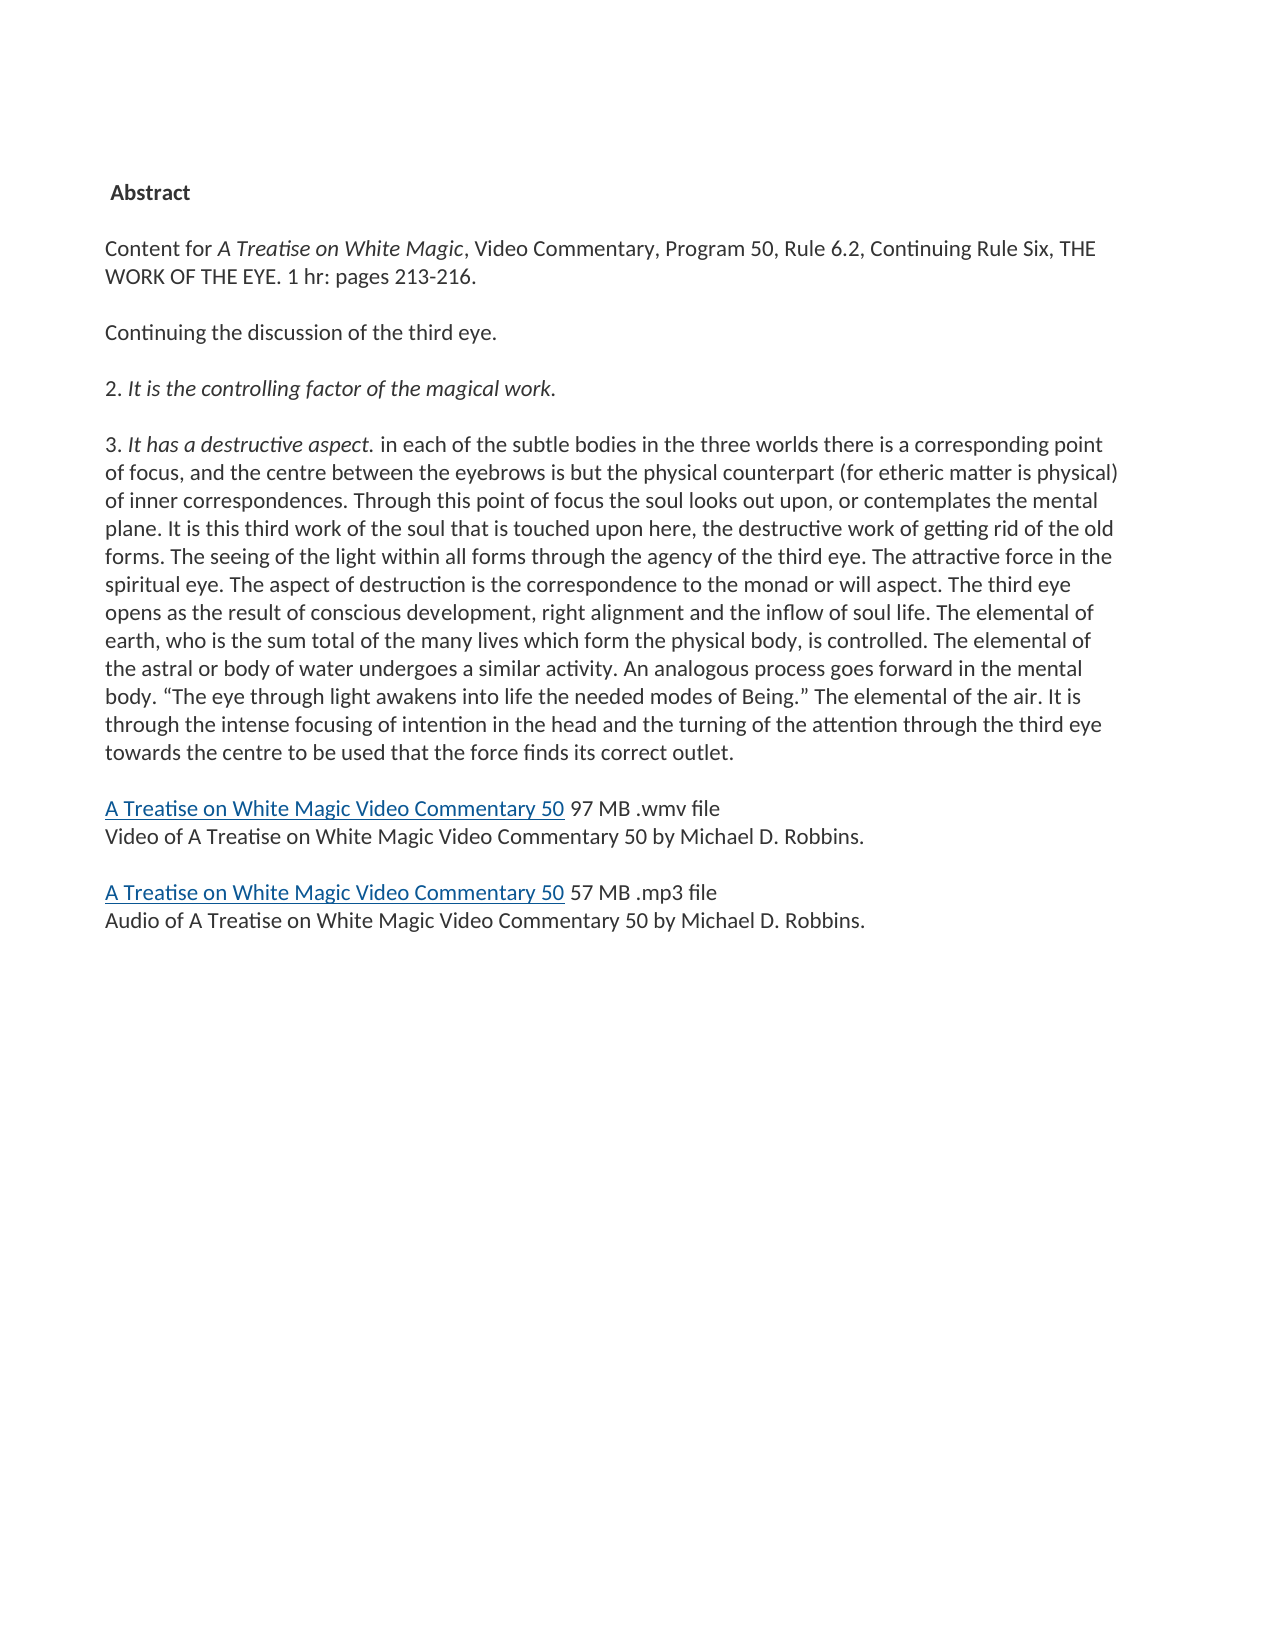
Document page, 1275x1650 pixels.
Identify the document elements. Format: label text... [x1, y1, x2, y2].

text A Treatise on White Magic Video Commentary 50 57 MB .mp3 file Audio of A Treatise on White Magic Video Commentary 50 by Michael D. Robbins. Transcript [105, 878, 1125, 934]
text 2. It is the controlling factor of the magical work. [105, 374, 1125, 402]
text Continuing the discussion of the third eye. [105, 318, 1125, 346]
text Content for A Treatise on White Magic, Video Commentary, Program 50, Rule 6.2, Continuing Rule Six, THE WORK OF THE EYE. 1 hr: pages 213-216. [105, 234, 1125, 290]
text Abstract [105, 178, 1125, 206]
text 3. It has a destructive aspect. in each of the subtle bodies in the three worlds there is a corresponding point of focus, and the centre between the eyebrows is but the physical counterpart (for etheric matter is physical) of inner correspondences. Through this point of focus the soul looks out upon, or contemplates the mental plane. It is this third work of the soul that is touched upon here, the destructive work of getting rid of the old forms. The seeing of the light within all forms through the agency of the third eye. The attractive force in the spiritual eye. The aspect of destruction is the correspondence to the monad or will aspect. The third eye opens as the result of conscious development, right alignment and the inflow of soul life. The elemental of earth, who is the sum total of the many lives which form the physical body, is controlled. The elemental of the astral or body of water undergoes a similar activity. An analogous process goes forward in the mental body. “The eye through light awakens into life the needed modes of Being.” The elemental of the air. It is through the intense focusing of intention in the head and the turning of the attention through the third eye towards the centre to be used that the force finds its correct outlet. [105, 430, 1125, 766]
text A Treatise on White Magic Video Commentary 50 97 MB .wmv file Video of A Treatise on White Magic Video Commentary 50 by Michael D. Robbins. [105, 794, 1125, 851]
